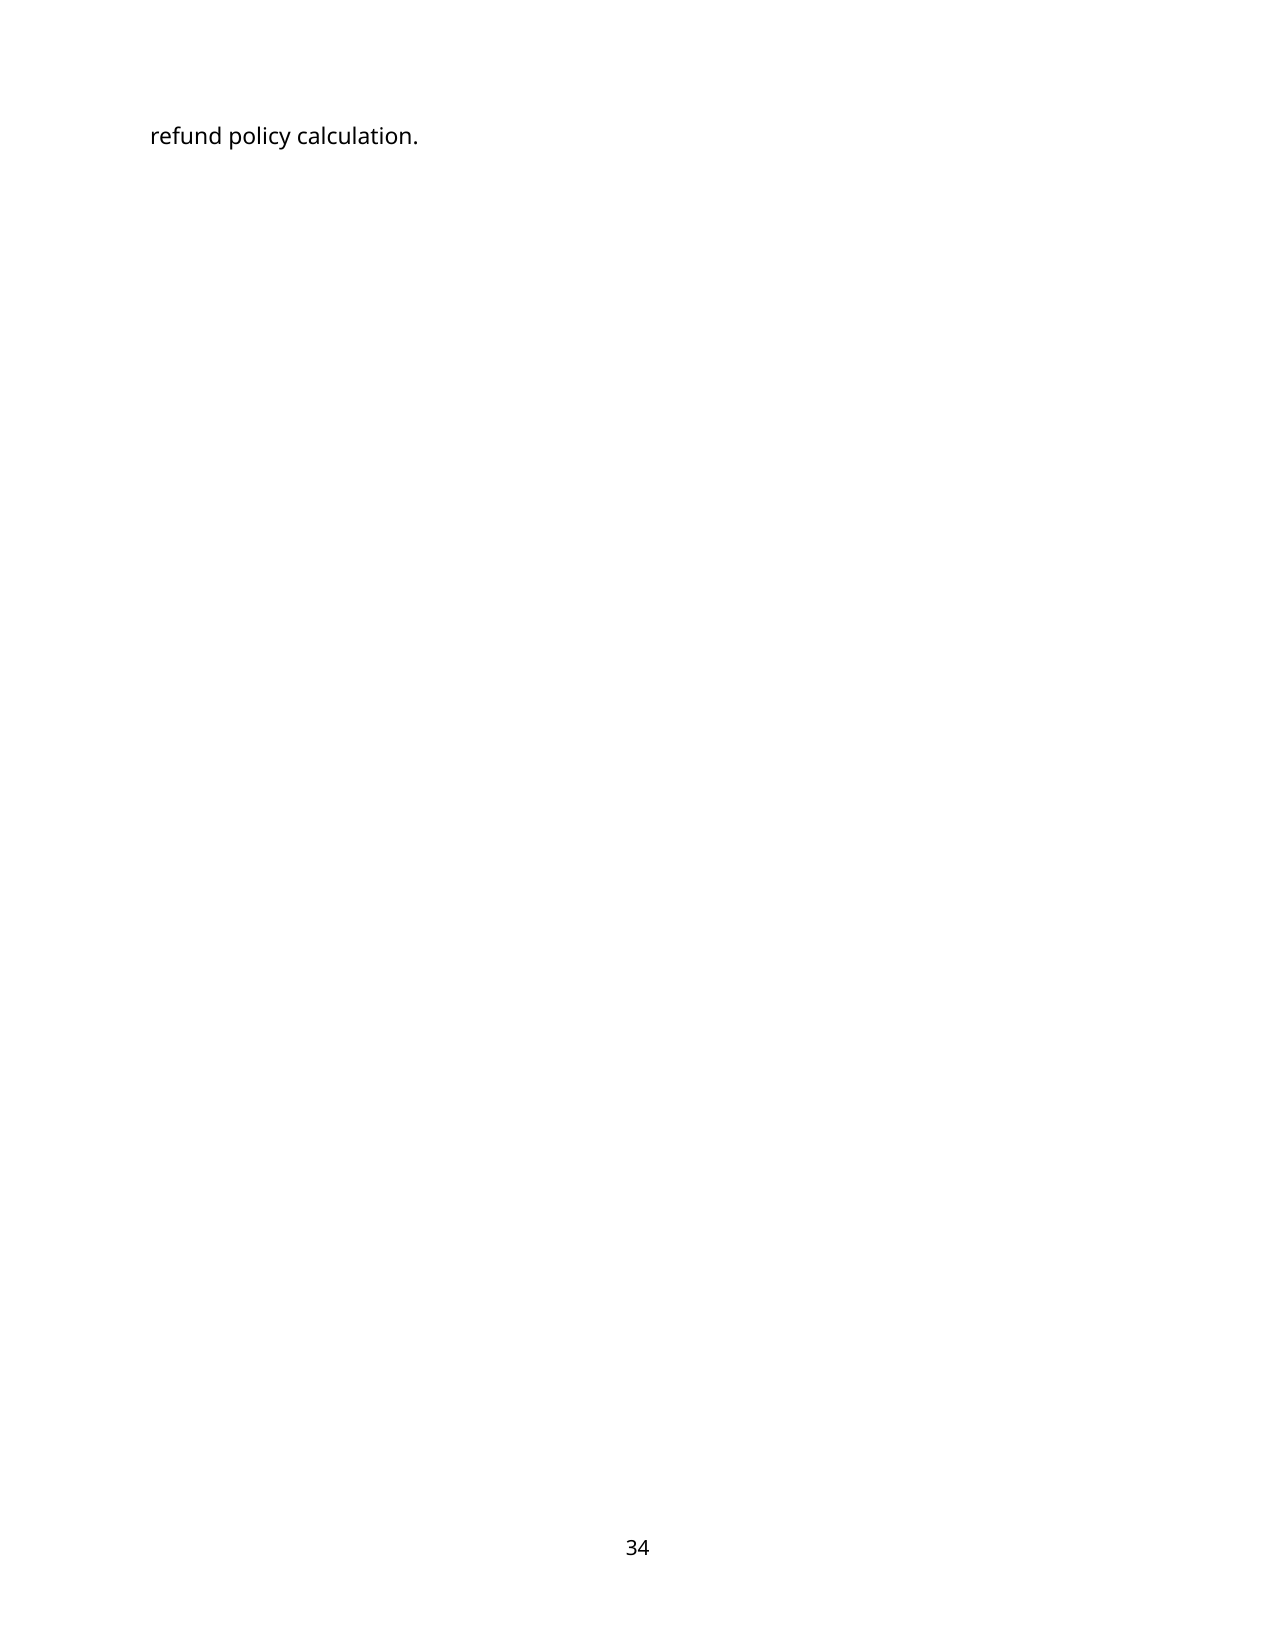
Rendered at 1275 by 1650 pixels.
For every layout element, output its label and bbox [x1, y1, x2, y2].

text [150, 120, 1125, 151]
